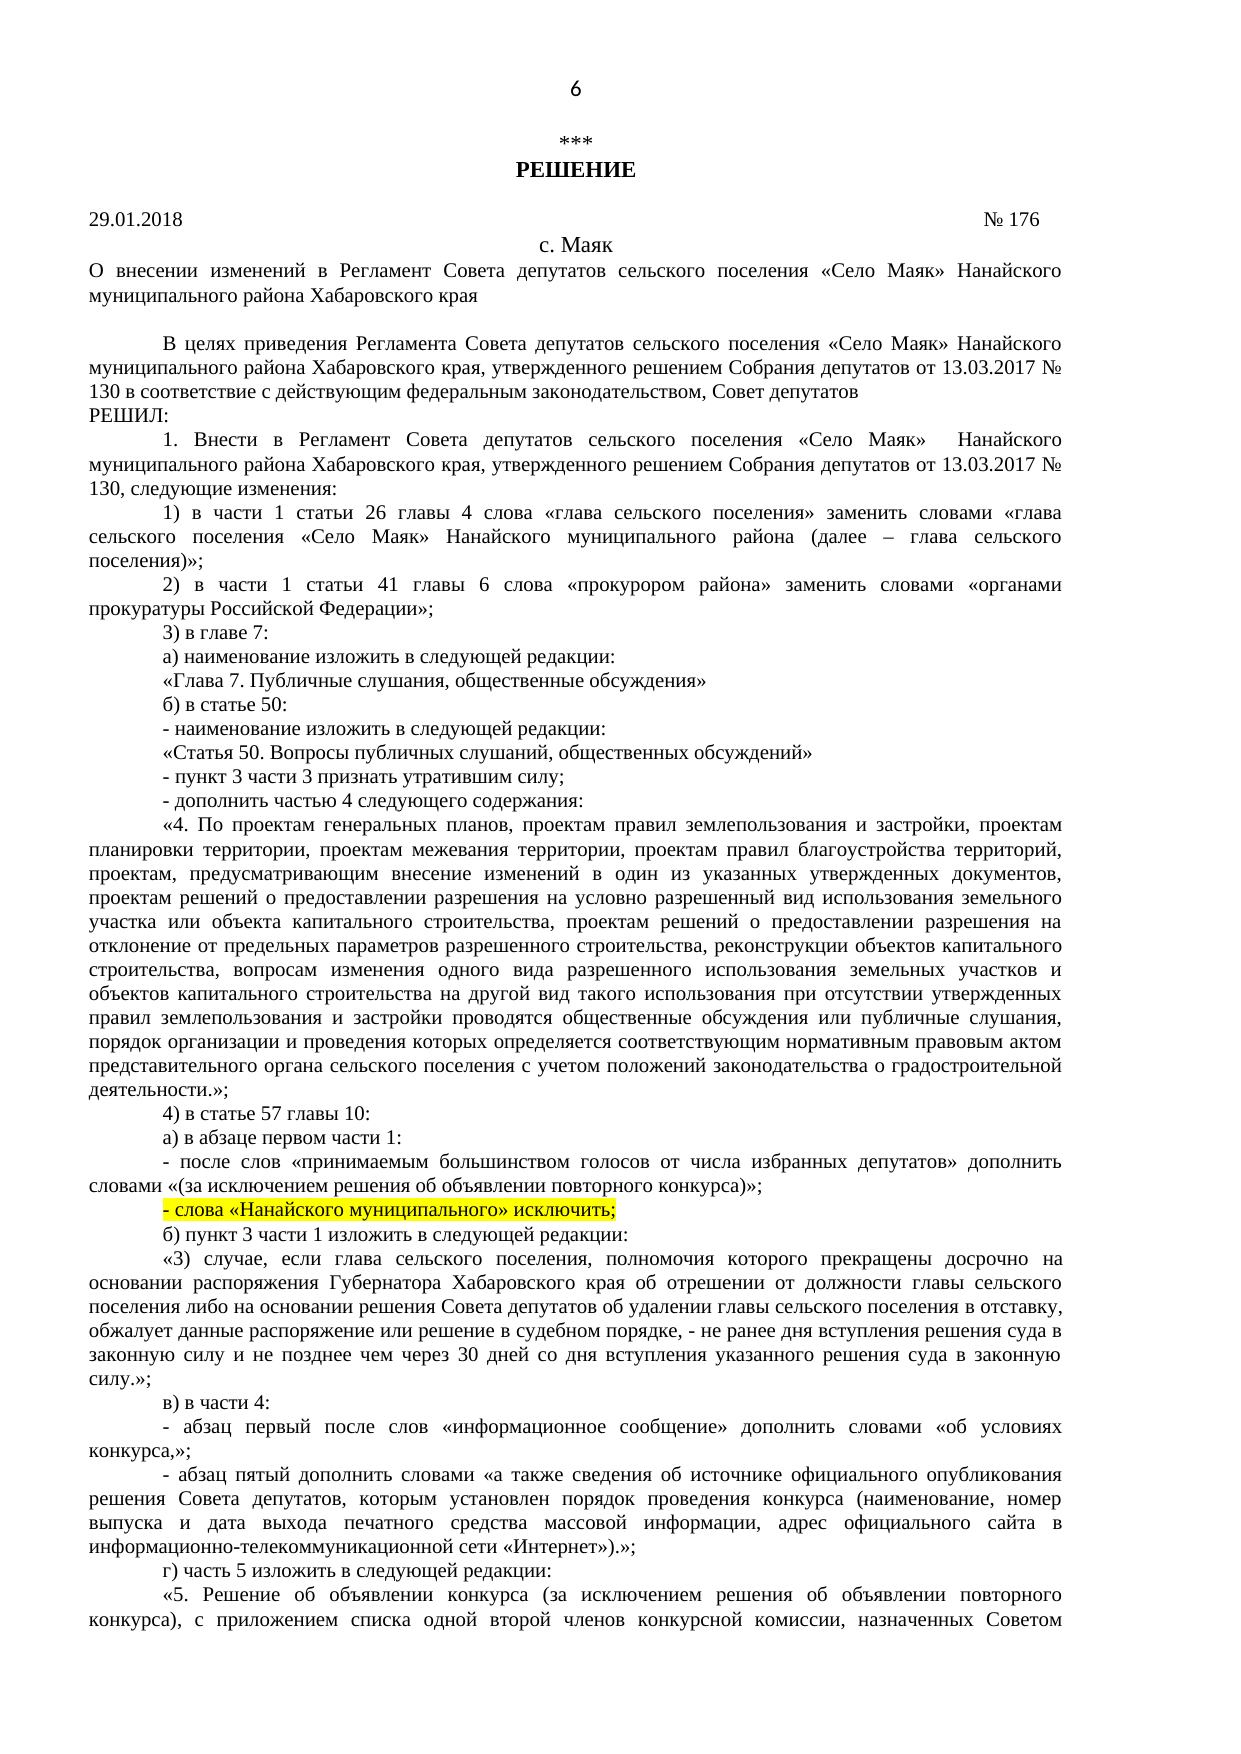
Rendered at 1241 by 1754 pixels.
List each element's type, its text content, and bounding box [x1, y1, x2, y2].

text б) в статье 50: [89, 692, 1063, 716]
text *** [89, 130, 1063, 156]
text «3) случае, если глава сельского поселения, полномочия которого прекращены досрочно на основании распоряжения Губернатора Хабаровского края об отрешении от должности главы сельского поселения либо на основании решения Совета депутатов об удалении главы сельского поселения в отставку, обжалует данные распоряжение или решение в судебном порядке, - не ранее дня вступления решения суда в законную силу и не позднее чем через 30 дней со дня вступления указанного решения суда в законную силу.»; [89, 1246, 1063, 1390]
text б) пункт 3 части 1 изложить в следующей редакции: [89, 1221, 1063, 1246]
text - абзац первый после слов «информационное сообщение» дополнить словами «об условиях конкурса,»; [89, 1414, 1063, 1462]
text «Глава 7. Публичные слушания, общественные обсуждения» [89, 668, 1063, 692]
text 1) в части 1 статьи 26 главы 4 слова «глава сельского поселения» заменить словами «глава сельского поселения «Село Маяк» Нанайского муниципального района (далее – глава сельского поселения)»; [89, 499, 1063, 572]
text с. Маяк [89, 231, 1063, 257]
text РЕШЕНИЕ [89, 156, 1063, 183]
text г) часть 5 изложить в следующей редакции: [89, 1558, 1063, 1582]
text 3) в главе 7: [89, 620, 1063, 644]
text 29.01.2018 № 176 [89, 207, 1063, 231]
text 4) в статье 57 главы 10: [89, 1101, 1063, 1125]
text - абзац пятый дополнить словами «а также сведения об источнике официального опубликования решения Совета депутатов, которым установлен порядок проведения конкурса (наименование, номер выпуска и дата выхода печатного средства массовой информации, адрес официального сайта в информационно-телекоммуникационной сети «Интернет»).»; [89, 1462, 1063, 1558]
text - наименование изложить в следующей редакции: [89, 716, 1063, 740]
text В целях приведения Регламента Совета депутатов сельского поселения «Село Маяк» Нанайского муниципального района Хабаровского края, утвержденного решением Собрания депутатов от 13.03.2017 № 130 в соответствие с действующим федеральным законодательством, Совет депутатов [89, 331, 1063, 403]
text - после слов «принимаемым большинством голосов от числа избранных депутатов» дополнить словами «(за исключением решения об объявлении повторного конкурса)»; [89, 1149, 1063, 1197]
text в) в части 4: [89, 1390, 1063, 1414]
text 1. Внести в Регламент Совета депутатов сельского поселения «Село Маяк» Нанайского муниципального района Хабаровского края, утвержденного решением Собрания депутатов от 13.03.2017 № 130, следующие изменения: [89, 427, 1063, 499]
text «4. По проектам генеральных планов, проектам правил землепользования и застройки, проектам планировки территории, проектам межевания территории, проектам правил благоустройства территорий, проектам, предусматривающим внесение изменений в один из указанных утвержденных документов, проектам решений о предоставлении разрешения на условно разрешенный вид использования земельного участка или объекта капитального строительства, проектам решений о предоставлении разрешения на отклонение от предельных параметров разрешенного строительства, реконструкции объектов капитального строительства, вопросам изменения одного вида разрешенного использования земельных участков и объектов капитального строительства на другой вид такого использования при отсутствии утвержденных правил землепользования и застройки проводятся общественные обсуждения или публичные слушания, порядок организации и проведения которых определяется соответствующим нормативным правовым актом представительного органа сельского поселения с учетом положений законодательства о градостроительной деятельности.»; [89, 812, 1063, 1101]
text - слова «Нанайского муниципального» исключить; [89, 1197, 1063, 1221]
text а) наименование изложить в следующей редакции: [89, 644, 1063, 668]
text «Статья 50. Вопросы публичных слушаний, общественных обсуждений» [89, 740, 1063, 764]
text а) в абзаце первом части 1: [89, 1125, 1063, 1149]
text - дополнить частью 4 следующего содержания: [89, 788, 1063, 812]
text 2) в части 1 статьи 41 главы 6 слова «прокурором района» заменить словами «органами прокуратуры Российской Федерации»; [89, 572, 1063, 620]
text - пункт 3 части 3 признать утратившим силу; [89, 764, 1063, 788]
text О внесении изменений в Регламент Совета депутатов сельского поселения «Село Маяк» Нанайского муниципального района Хабаровского края [89, 257, 1063, 307]
text РЕШИЛ: [89, 403, 1063, 427]
